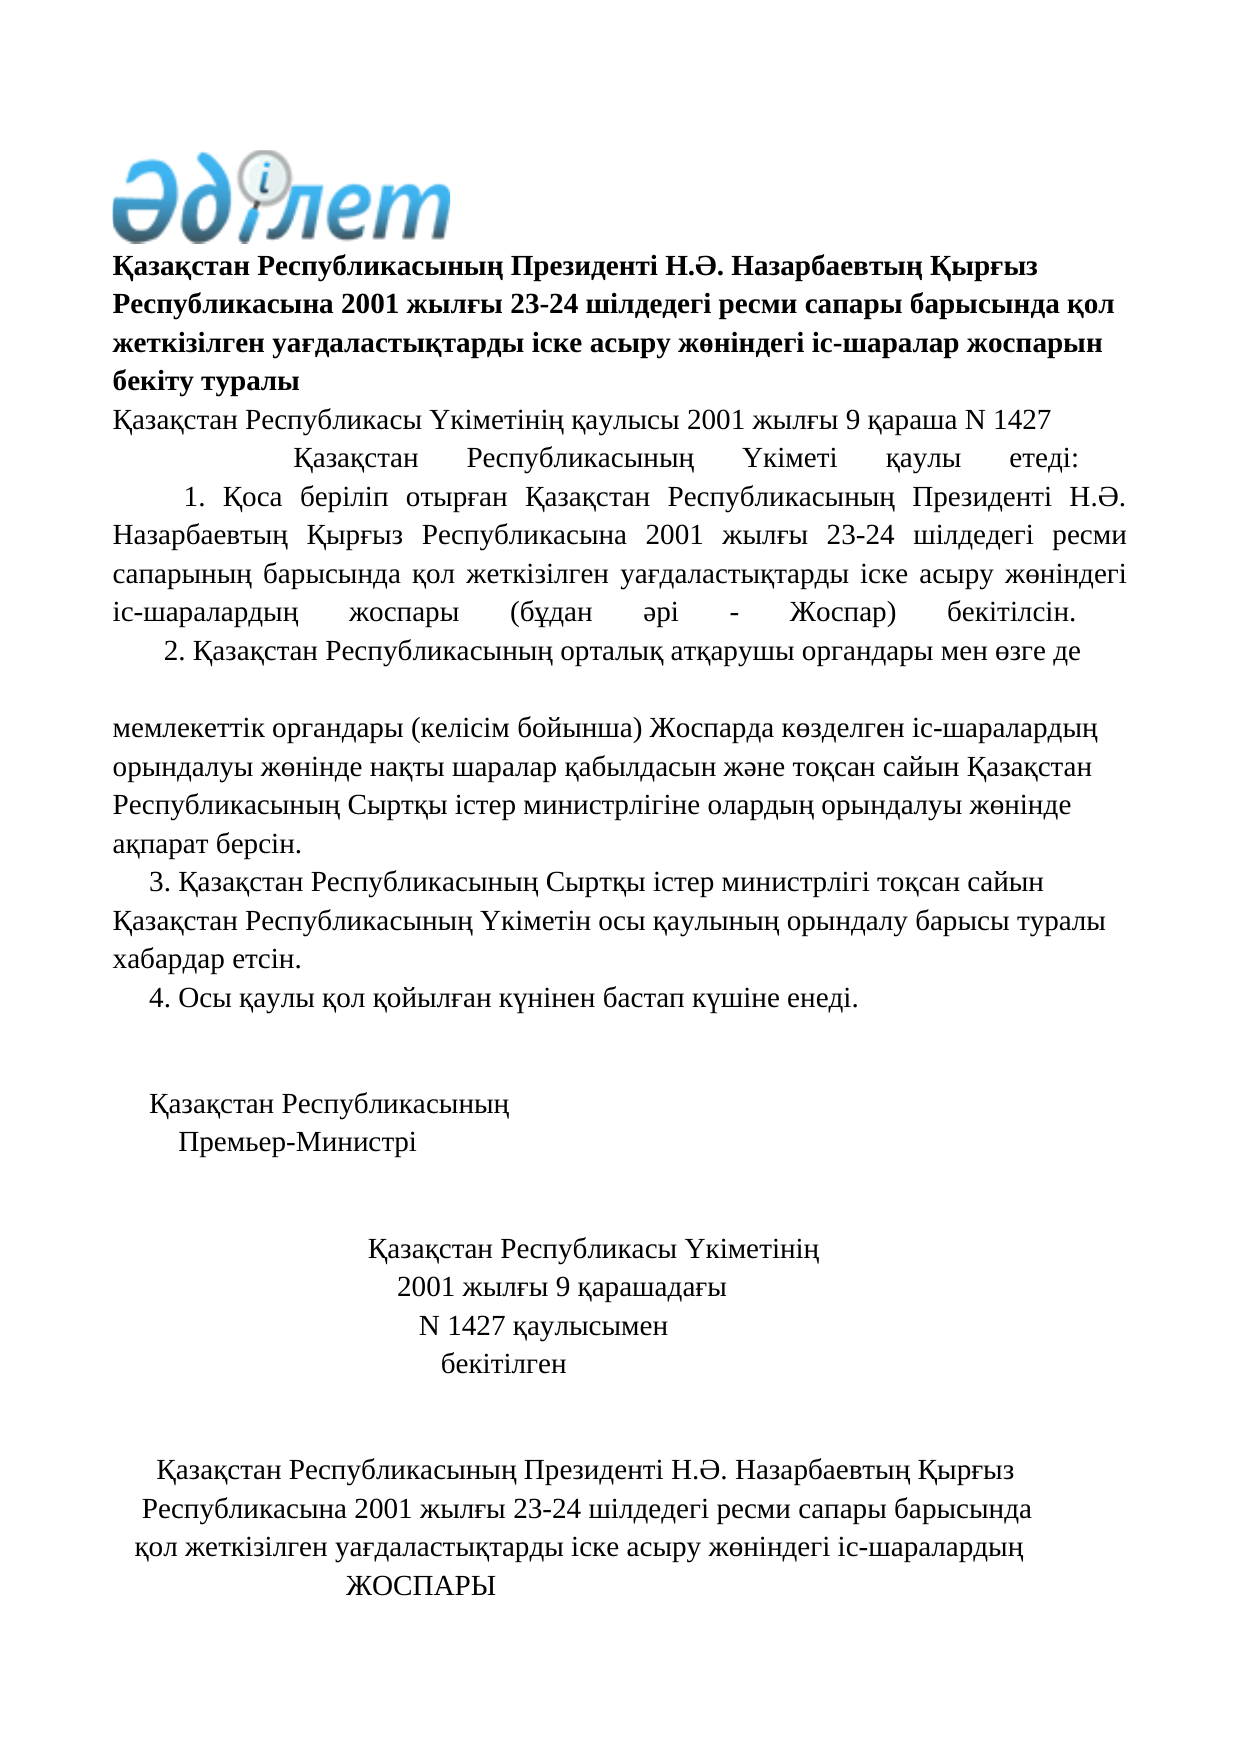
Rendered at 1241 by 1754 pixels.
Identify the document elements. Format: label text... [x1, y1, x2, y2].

text Премьер-Министрі [112, 1124, 1128, 1158]
text ЖОСПАРЫ [112, 1568, 1128, 1602]
text орындалуы жөнiнде нақты шаралар қабылдасын және тоқсан сайын Қазақстан [112, 749, 1128, 782]
text бекiтiлген [112, 1346, 1128, 1380]
text N 1427 қаулысымен [112, 1308, 1128, 1341]
text Республикасына 2001 жылғы 23-24 шiлдедегi ресми сапары барысында [112, 1491, 1128, 1524]
text хабардар етсiн. [112, 941, 1128, 975]
text Қазақстан Республикасының Yкiметiн осы қаулының орындалу барысы туралы [112, 903, 1128, 936]
text мемлекеттiк органдары (келiсiм бойынша) Жоспарда көзделген iс-шаралардың [112, 710, 1128, 744]
text Қазақстан Республикасы Үкіметінің қаулысы 2001 жылғы 9 қараша N 1427 [112, 402, 1128, 435]
text 3. Қазақстан Республикасының Сыртқы iстер министрлiгi тоқсан сайын [112, 864, 1128, 898]
text 4. Осы қаулы қол қойылған күнiнен бастап күшiне енедi. [112, 980, 1128, 1013]
text Қазақстан Республикасының Президентi Н.Ә. Назарбаевтың Қырғыз [112, 1452, 1128, 1486]
text Қазақстан Республикасының Yкiметi қаулы етеді: 1. Қоса берiлiп отырған Қазақстан Республикасының Президентi Н.Ә. Назарбаевтың Қырғыз Республикасына 2001 жылғы 23-24 шiлдедегi ресми сапарының барысында қол жеткiзiлген уағдаластықтарды iске асыру жөнiндегi iс-шаралардың жоспары (бұдан әрi - Жоспар) бекiтiлсiн. 2. Қазақстан Республикасының орталық атқарушы органдары мен өзге де [112, 440, 1128, 667]
text Қазақстан Республикасы Үкiметiнiң [112, 1231, 1128, 1264]
picture [112, 150, 451, 244]
text 2001 жылғы 9 қарашадағы [112, 1269, 1128, 1303]
text Қазақстан Республикасының Президентi Н.Ә. Назарбаевтың Қырғыз Республикасына 2001 жылғы 23-24 шiлдедегi ресми сапары барысында қол жеткiзiлген уағдаластықтарды iске асыру жөнiндегі iс-шаралар жоспарын бекiту туралы [112, 248, 1128, 397]
text Қазақстан Республикасының [112, 1086, 1128, 1119]
text ақпарат берсiн. [112, 826, 1128, 859]
text қол жеткiзiлген уағдаластықтарды iске асыру жөніндегi iс-шаралардың [112, 1529, 1128, 1563]
text Республикасының Сыртқы iстер министрлiгiне олардың орындалуы жөнiнде [112, 787, 1128, 821]
